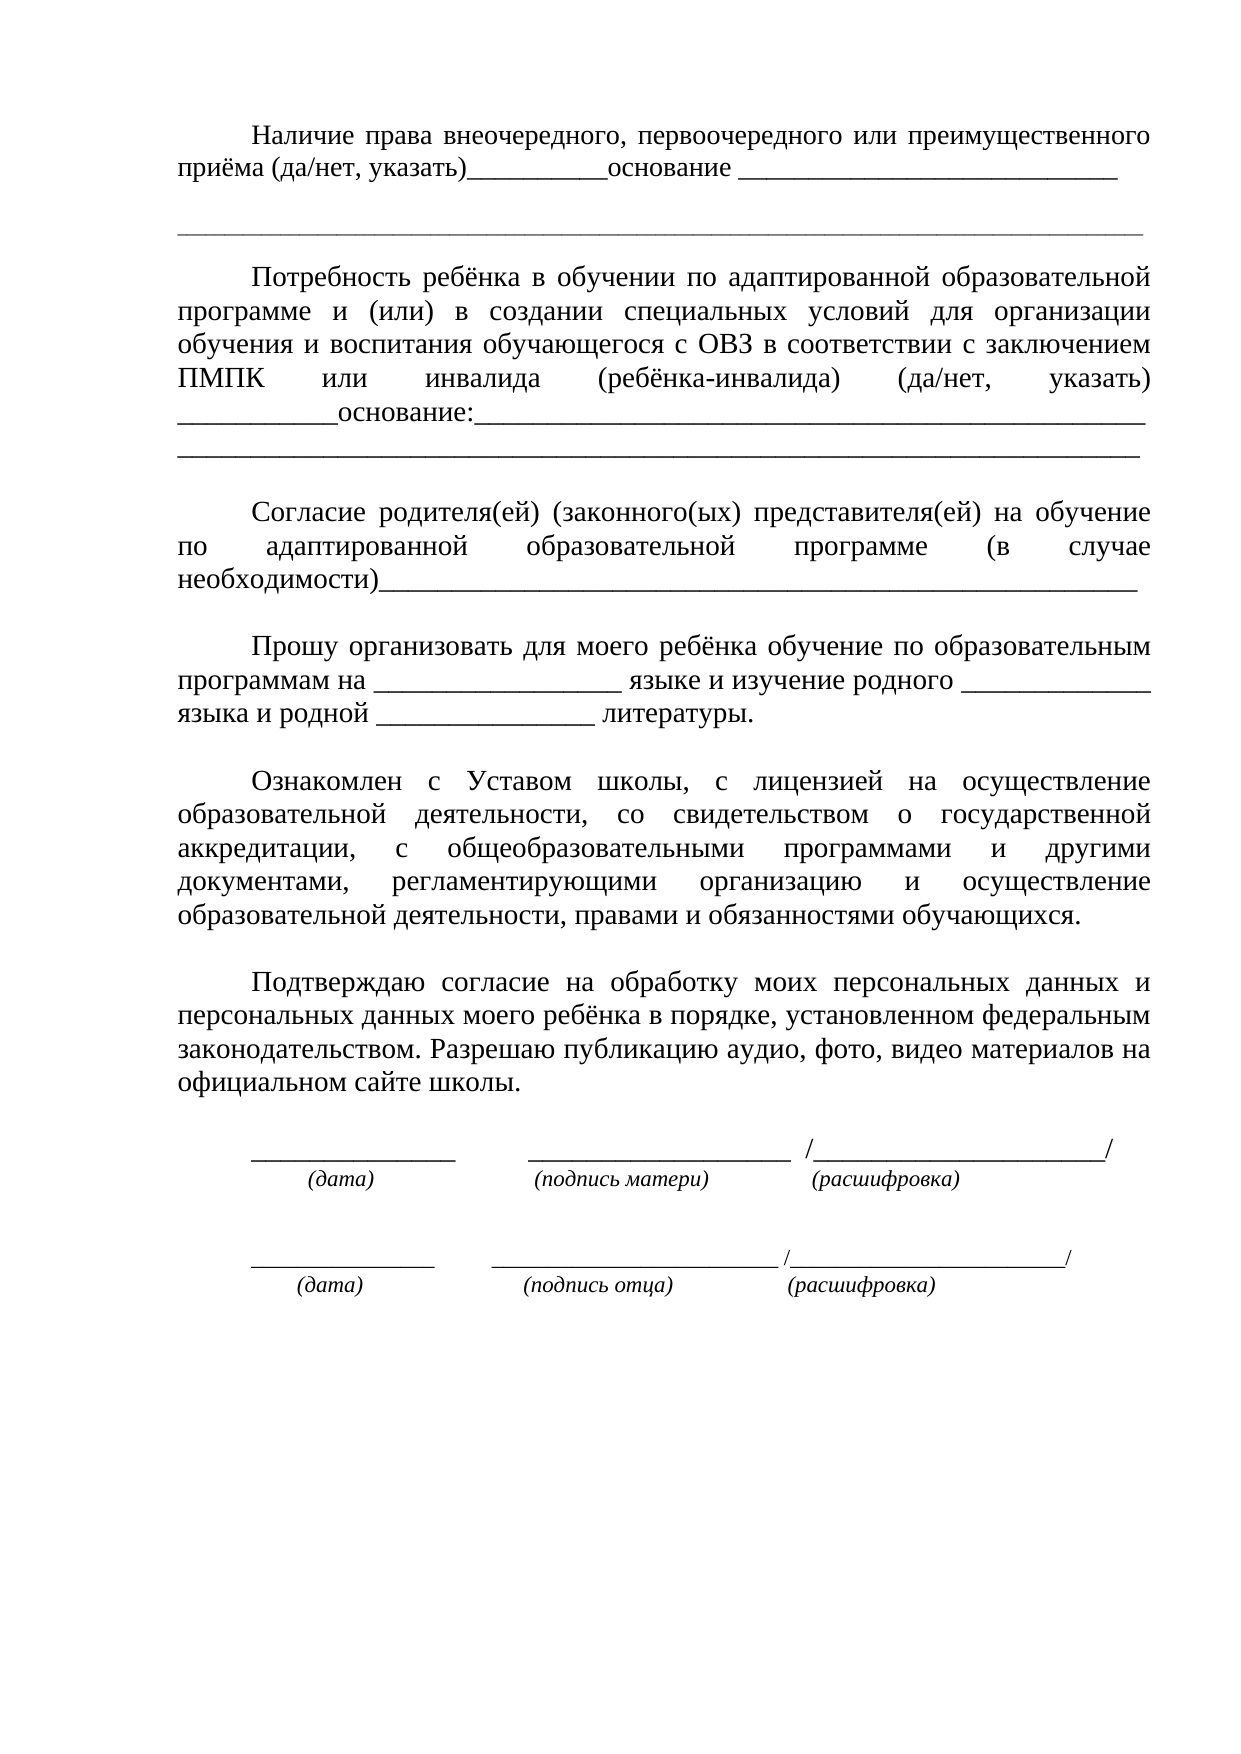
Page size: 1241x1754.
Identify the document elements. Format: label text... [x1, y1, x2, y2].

text ______________ __________________ /____________________/ [177, 1132, 1152, 1165]
text Подтверждаю согласие на обработку моих персональных данных и персональных данных моего ребёнка в порядке, установленном федеральным законодательством. Разрешаю публикацию аудио, фото, видео материалов на официальном сайте школы. [177, 964, 1152, 1098]
text Согласие родителя(ей) (законного(ых) представителя(ей) на обучение по адаптированной образовательной программе (в случае необходимости)____________________________________________________ [177, 494, 1152, 595]
text _______________________________________________________________________________________________________ [177, 216, 1152, 238]
text Наличие права внеочередного, первоочередного или преимущественного приёма (да/нет, указать)__________основание ___________________________ [177, 118, 1152, 183]
text Прошу организовать для моего ребёнка обучение по образовательным программам на _________________ языке и изучение родного _____________ языка и родной _______________ литературы. [177, 628, 1152, 729]
text Потребность ребёнка в обучении по адаптированной образовательной программе и (или) в создании специальных условий для организации обучения и воспитания обучающегося с ОВЗ в соответствии с заключением ПМПК или инвалида (ребёнка-инвалида) (да/нет, указать) ___________основание:________________________________________________________________________________________________________________ [177, 259, 1152, 461]
text (дата) (подпись матери) (расшифровка) [177, 1165, 1152, 1192]
text (дата) (подпись отца) (расшифровка) [177, 1271, 1152, 1297]
text ________________ _________________________ /________________________/ [177, 1244, 1152, 1271]
text Ознакомлен с Уставом школы, с лицензией на осуществление образовательной деятельности, со свидетельством о государственной аккредитации, с общеобразовательными программами и другими документами, регламентирующими организацию и осуществление образовательной деятельности, правами и обязанностями обучающихся. [177, 763, 1152, 930]
